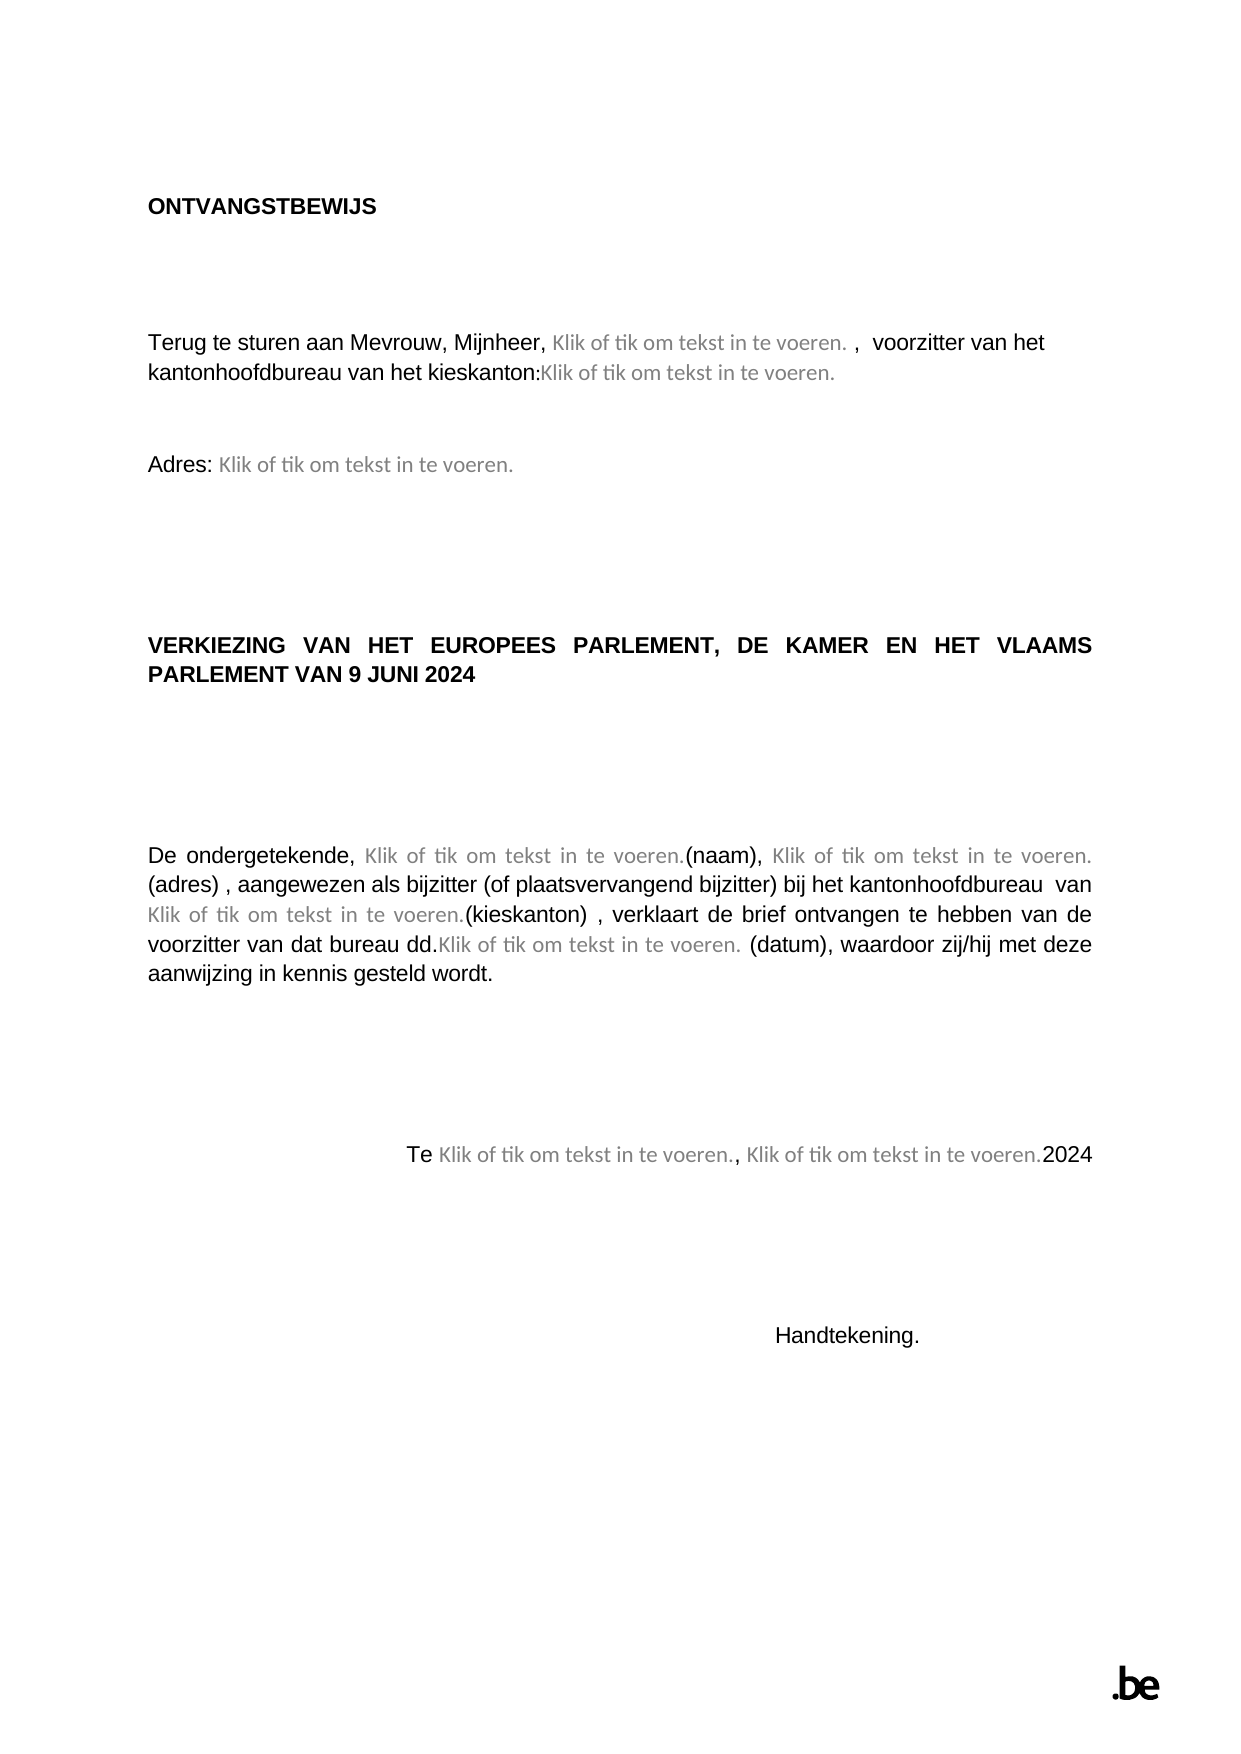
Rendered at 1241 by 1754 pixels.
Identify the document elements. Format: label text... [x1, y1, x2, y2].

text Terug te sturen aan Mevrouw, Mijnheer, , voorzitter van het kantonhoofdbureau van het kieskanton: [148, 328, 1093, 386]
text Handtekening. [148, 1322, 920, 1349]
text VERKIEZING VAN HET EUROPEES PARLEMENT, DE KAMER EN HET VLAAMS PARLEMENT VAN 9 JUNI 2024 [148, 632, 1093, 687]
text ONTVANGSTBEWIJS [148, 193, 1093, 219]
text De ondergetekende, (naam), (adres) , aangewezen als bijzitter (of plaatsvervangend bijzitter) bij het kantonhoofdbureau van (kieskanton) , verklaart de brief ontvangen te hebben van de voorzitter van dat bureau dd. (datum), waardoor zij/hij met deze aanwijzing in kennis gesteld wordt. [148, 841, 1093, 986]
text Te , 2024 [148, 1140, 1093, 1168]
text Adres: [148, 450, 1093, 478]
